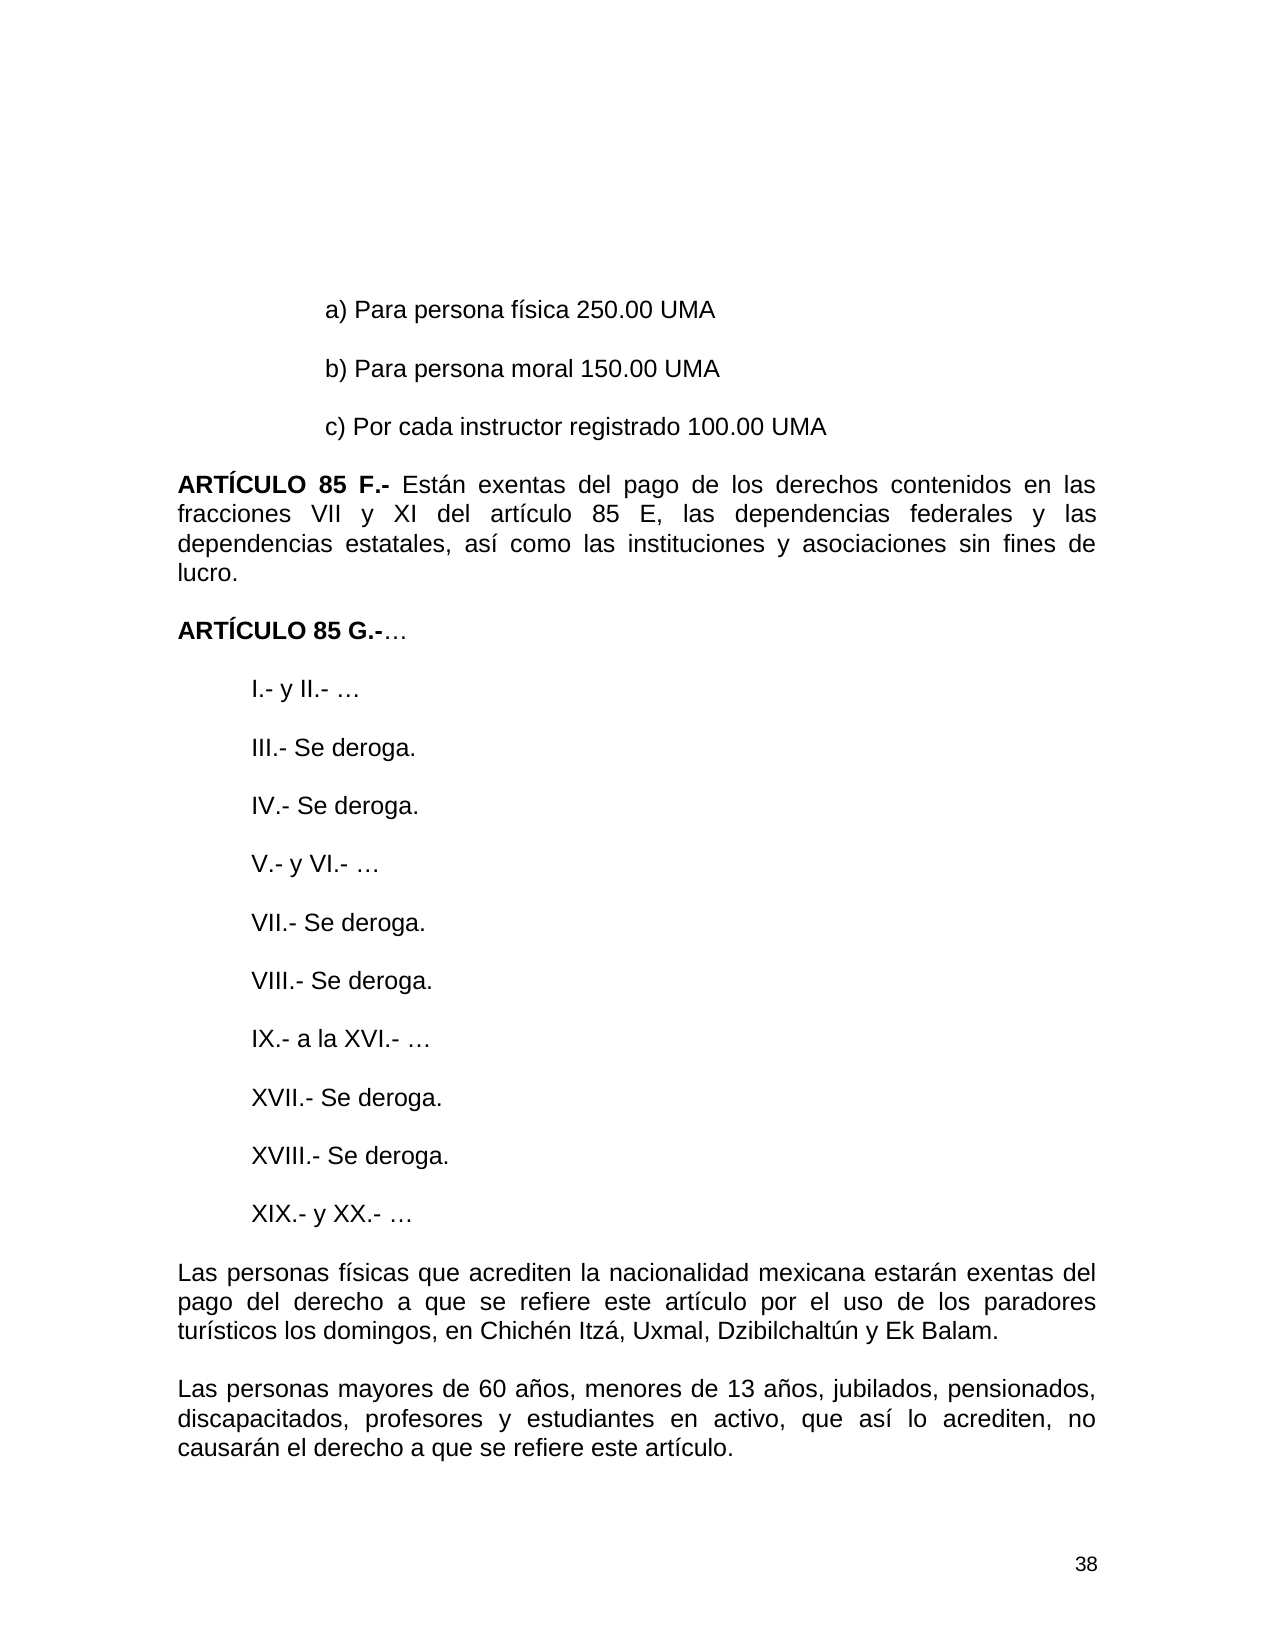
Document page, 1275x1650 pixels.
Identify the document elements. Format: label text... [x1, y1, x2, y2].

text XVII.- Se deroga. [177, 1083, 1098, 1112]
text VIII.- Se deroga. [177, 966, 1098, 995]
text IX.- a la XVI.- … [177, 1024, 1098, 1054]
text ARTÍCULO 85 G.-… [177, 616, 1098, 645]
text VII.- Se deroga. [177, 908, 1098, 937]
text III.- Se deroga. [177, 733, 1098, 762]
text ARTÍCULO 85 F.- Están exentas del pago de los derechos contenidos en las fracciones VII y XI del artículo 85 E, las dependencias federales y las dependencias estatales, así como las instituciones y asociaciones sin fines de lucro. [177, 470, 1098, 587]
text XVIII.- Se deroga. [177, 1141, 1098, 1170]
text XIX.- y XX.- … [177, 1199, 1098, 1229]
text I.- y II.- … [177, 674, 1098, 704]
text V.- y VI.- … [177, 849, 1098, 879]
text Las personas físicas que acrediten la nacionalidad mexicana estarán exentas del pago del derecho a que se refiere este artículo por el uso de los paradores turísticos los domingos, en Chichén Itzá, Uxmal, Dzibilchaltún y Ek Balam. [177, 1258, 1098, 1345]
text Las personas mayores de 60 años, menores de 13 años, jubilados, pensionados, discapacitados, profesores y estudiantes en activo, que así lo acrediten, no causarán el derecho a que se refiere este artículo. [177, 1374, 1098, 1462]
text a) Para persona física 250.00 UMA [251, 295, 1098, 324]
text b) Para persona moral 150.00 UMA [251, 354, 1098, 383]
text c) Por cada instructor registrado 100.00 UMA [251, 412, 1098, 441]
text IV.- Se deroga. [177, 791, 1098, 820]
